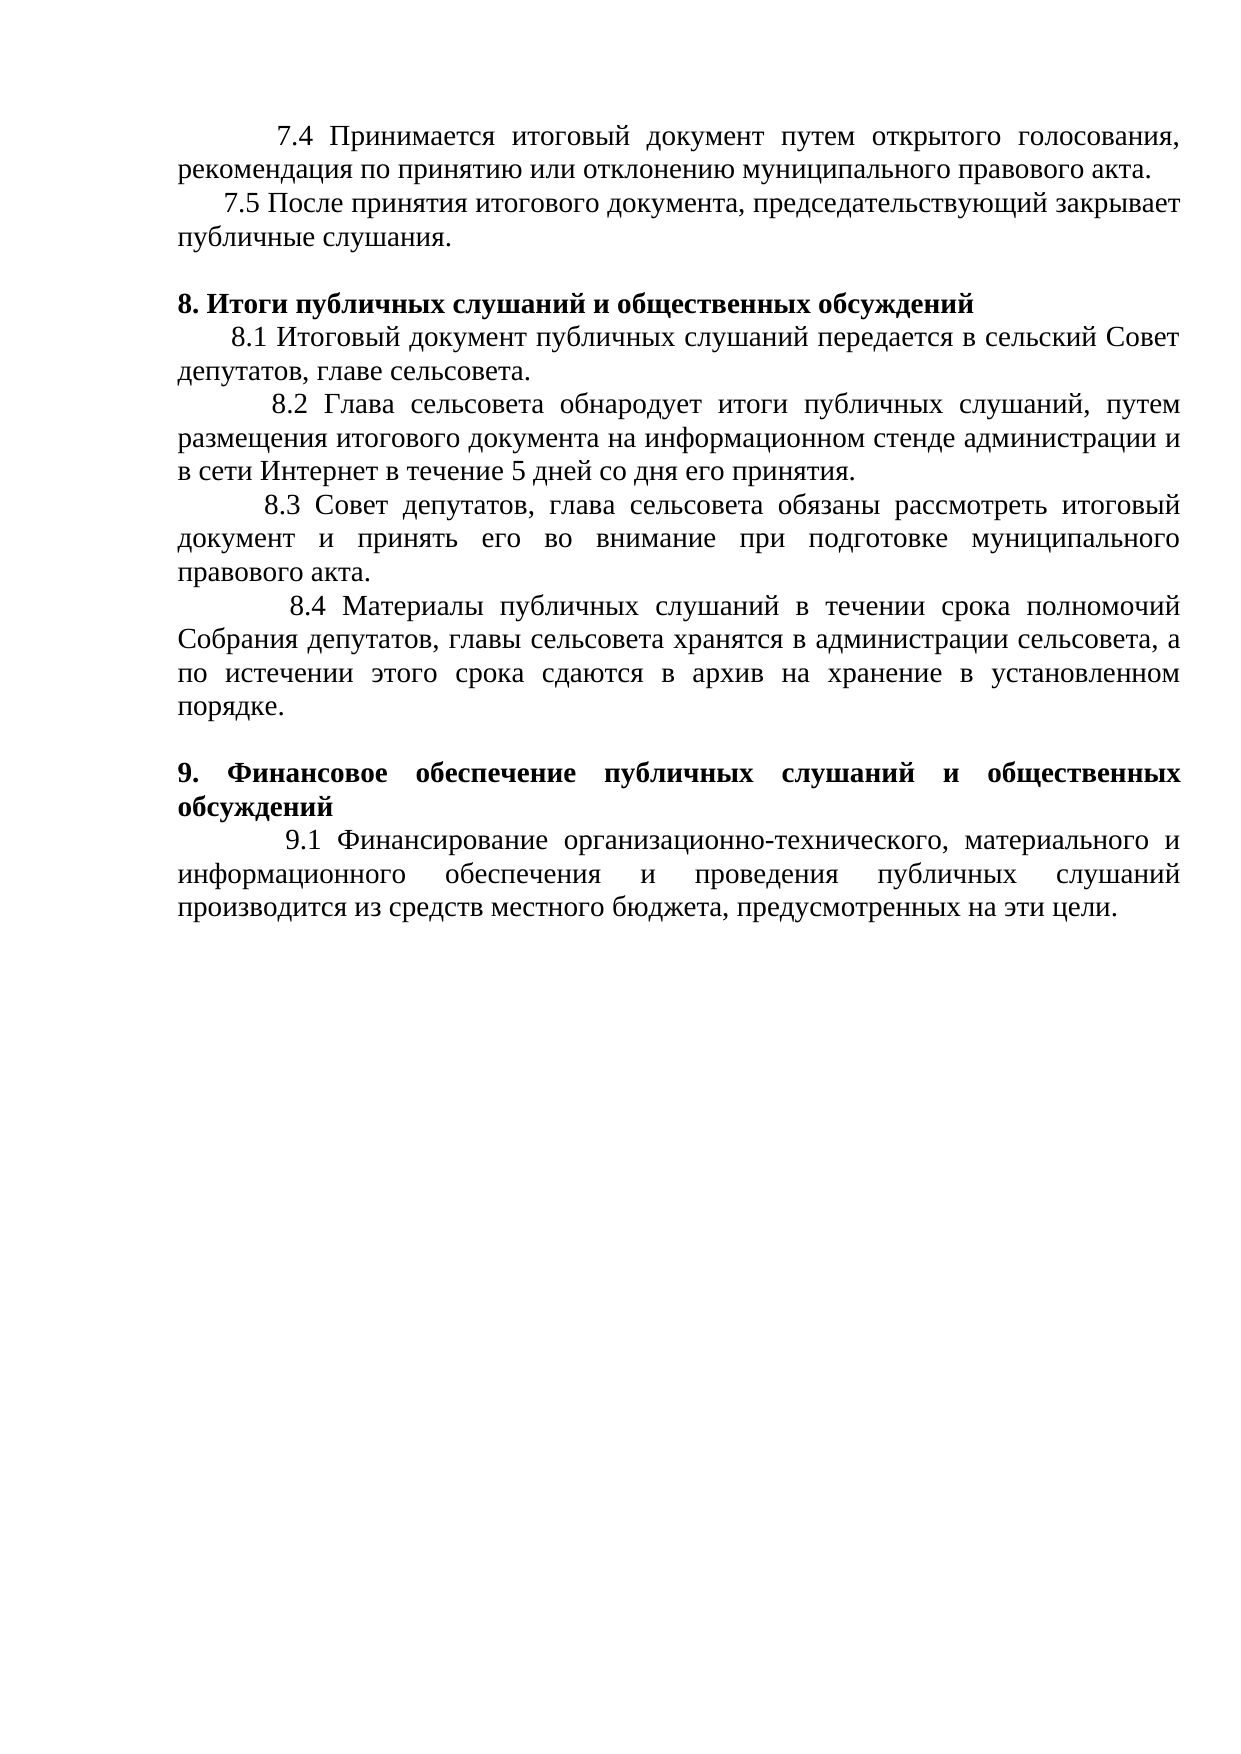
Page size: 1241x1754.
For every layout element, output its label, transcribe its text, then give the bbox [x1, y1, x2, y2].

text 8.3 Совет депутатов, глава сельсовета обязаны рассмотреть итоговый документ и принять его во внимание при подготовке муниципального правового акта. [177, 487, 1181, 588]
text 9. Финансовое обеспечение публичных слушаний и общественных обсуждений [177, 755, 1181, 822]
text 8.1 Итоговый документ публичных слушаний передается в сельский Совет депутатов, главе сельсовета. [177, 319, 1181, 386]
text 8.2 Глава сельсовета обнародует итоги публичных слушаний, путем размещения итогового документа на информационном стенде администрации и в сети Интернет в течение 5 дней со дня его принятия. [177, 386, 1181, 487]
text 9.1 Финансирование организационно-технического, материального и информационного обеспечения и проведения публичных слушаний производится из средств местного бюджета, предусмотренных на эти цели. [177, 822, 1181, 923]
text 8. Итоги публичных слушаний и общественных обсуждений [177, 286, 1181, 319]
text 7.5 После принятия итогового документа, председательствующий закрывает публичные слушания. [177, 185, 1181, 252]
text 7.4 Принимается итоговый документ путем открытого голосования, рекомендация по принятию или отклонению муниципального правового акта. [177, 118, 1181, 185]
text 8.4 Материалы публичных слушаний в течении срока полномочий Собрания депутатов, главы сельсовета хранятся в администрации сельсовета, а по истечении этого срока сдаются в архив на хранение в установленном порядке. [177, 588, 1181, 722]
